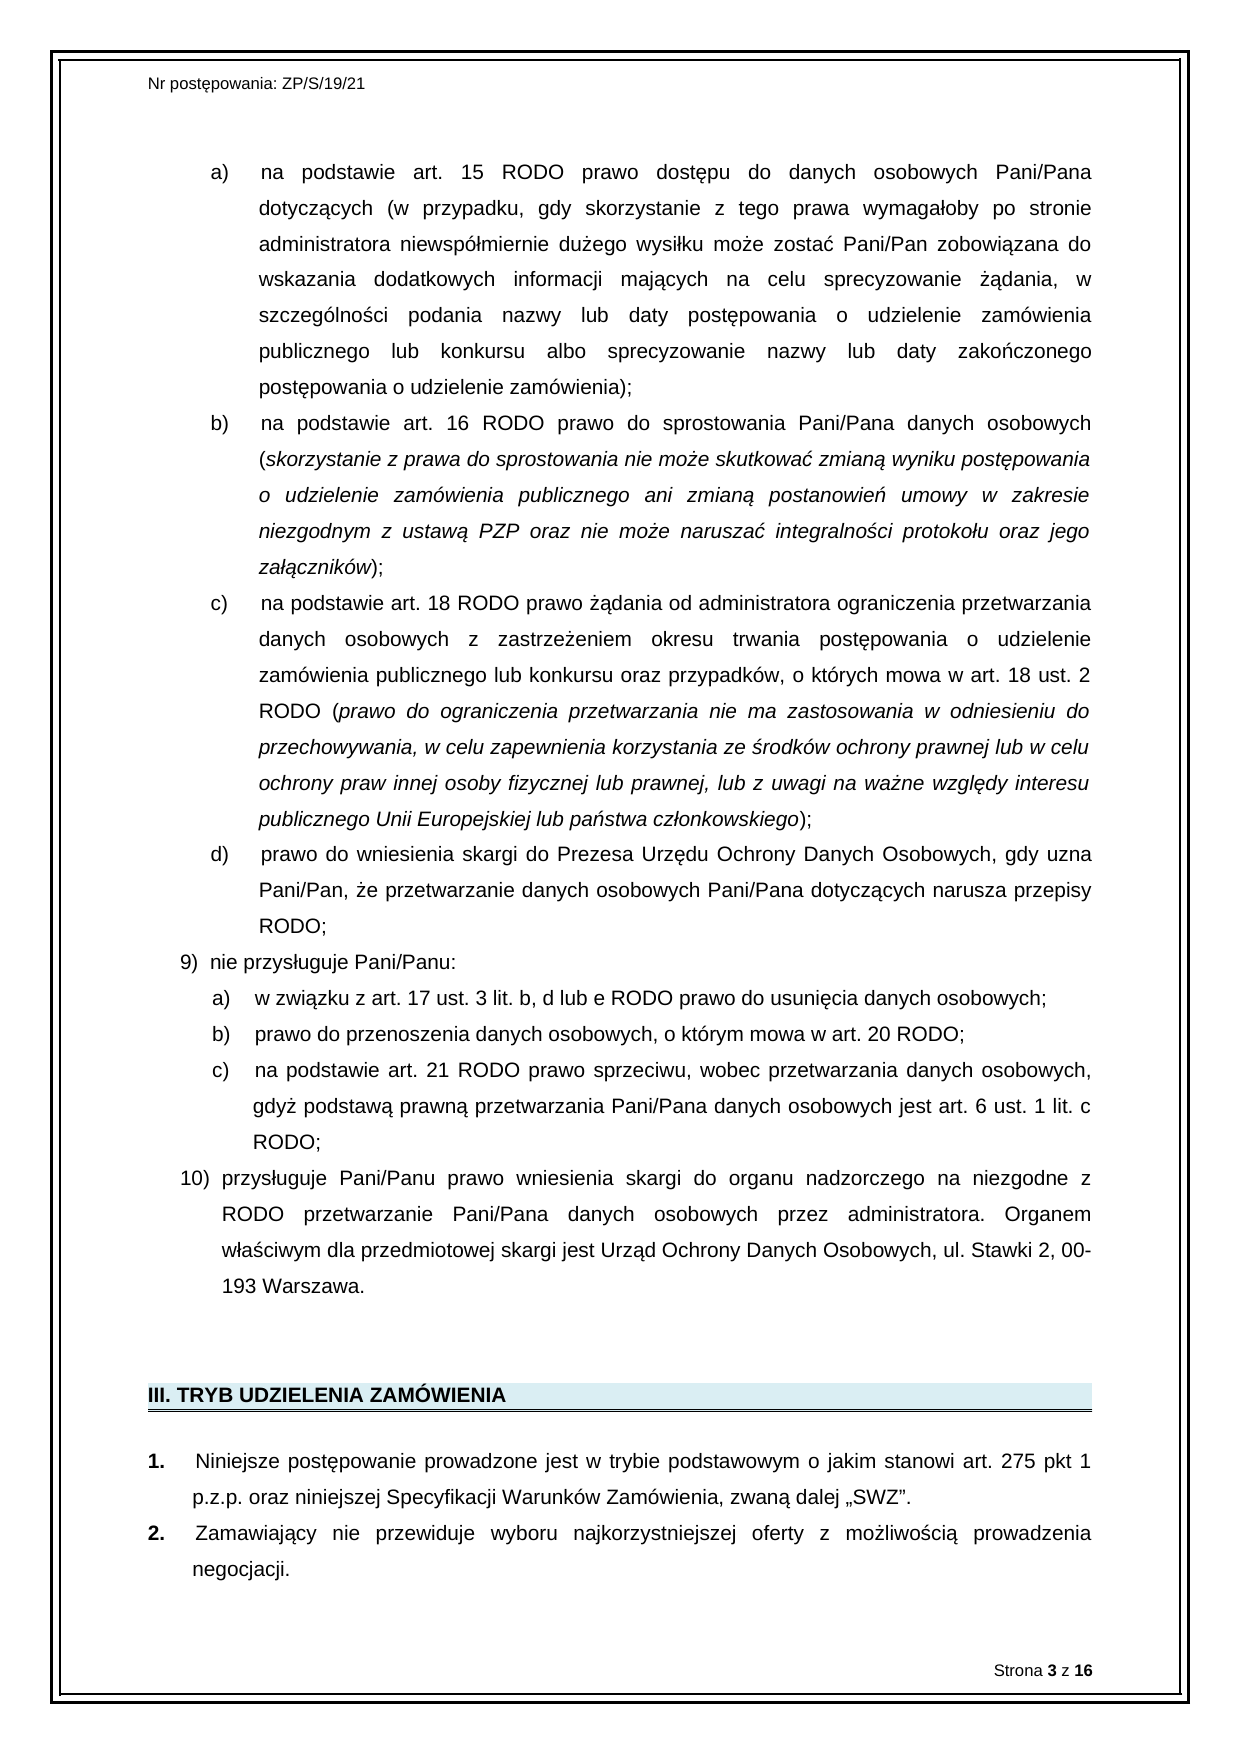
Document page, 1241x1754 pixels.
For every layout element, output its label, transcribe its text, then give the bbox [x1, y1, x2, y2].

list prawo do przenoszenia danych osobowych, o którym mowa w art. 20 RODO; [212, 1022, 1092, 1046]
text III. TRYB UDZIELENIA ZAMÓWIENIA [148, 1383, 1092, 1409]
list w związku z art. 17 ust. 3 lit. b, d lub e RODO prawo do usunięcia danych osobowych; [212, 986, 1092, 1010]
list na podstawie art. 15 RODO prawo dostępu do danych osobowych Pani/Pana dotyczących (w przypadku, gdy skorzystanie z tego prawa wymagałoby po stronie administratora niewspółmiernie dużego wysiłku może zostać Pani/Pan zobowiązana do wskazania dodatkowych informacji mających na celu sprecyzowanie żądania, w szczególności podania nazwy lub daty postępowania o udzielenie zamówienia publicznego lub konkursu albo sprecyzowanie nazwy lub daty zakończonego postępowania o udzielenie zamówienia); [210, 159, 1092, 399]
list na podstawie art. 21 RODO prawo sprzeciwu, wobec przetwarzania danych osobowych, gdyż podstawą prawną przetwarzania Pani/Pana danych osobowych jest art. 6 ust. 1 lit. c RODO; [212, 1058, 1092, 1154]
list nie przysługuje Pani/Panu: [180, 950, 1092, 974]
list Zamawiający nie przewiduje wyboru najkorzystniejszej oferty z możliwością prowadzenia negocjacji. [148, 1521, 1092, 1581]
list prawo do wniesienia skargi do Prezesa Urzędu Ochrony Danych Osobowych, gdy uzna Pani/Pan, że przetwarzanie danych osobowych Pani/Pana dotyczących narusza przepisy RODO; [210, 842, 1092, 938]
list na podstawie art. 16 RODO prawo do sprostowania Pani/Pana danych osobowych (skorzystanie z prawa do sprostowania nie może skutkować zmianą wyniku postępowania o udzielenie zamówienia publicznego ani zmianą postanowień umowy w zakresie niezgodnym z ustawą PZP oraz nie może naruszać integralności protokołu oraz jego załączników); [210, 411, 1092, 579]
list przysługuje Pani/Panu prawo wniesienia skargi do organu nadzorczego na niezgodne z RODO przetwarzanie Pani/Pana danych osobowych przez administratora. Organem właściwym dla przedmiotowej skargi jest Urząd Ochrony Danych Osobowych, ul. Stawki 2, 00-193 Warszawa. [180, 1166, 1092, 1297]
list na podstawie art. 18 RODO prawo żądania od administratora ograniczenia przetwarzania danych osobowych z zastrzeżeniem okresu trwania postępowania o udzielenie zamówienia publicznego lub konkursu oraz przypadków, o których mowa w art. 18 ust. 2 RODO (prawo do ograniczenia przetwarzania nie ma zastosowania w odniesieniu do przechowywania, w celu zapewnienia korzystania ze środków ochrony prawnej lub w celu ochrony praw innej osoby fizycznej lub prawnej, lub z uwagi na ważne względy interesu publicznego Unii Europejskiej lub państwa członkowskiego); [210, 591, 1092, 830]
list Niniejsze postępowanie prowadzone jest w trybie podstawowym o jakim stanowi art. 275 pkt 1 p.z.p. oraz niniejszej Specyfikacji Warunków Zamówienia, zwaną dalej „SWZ”. [148, 1449, 1092, 1509]
